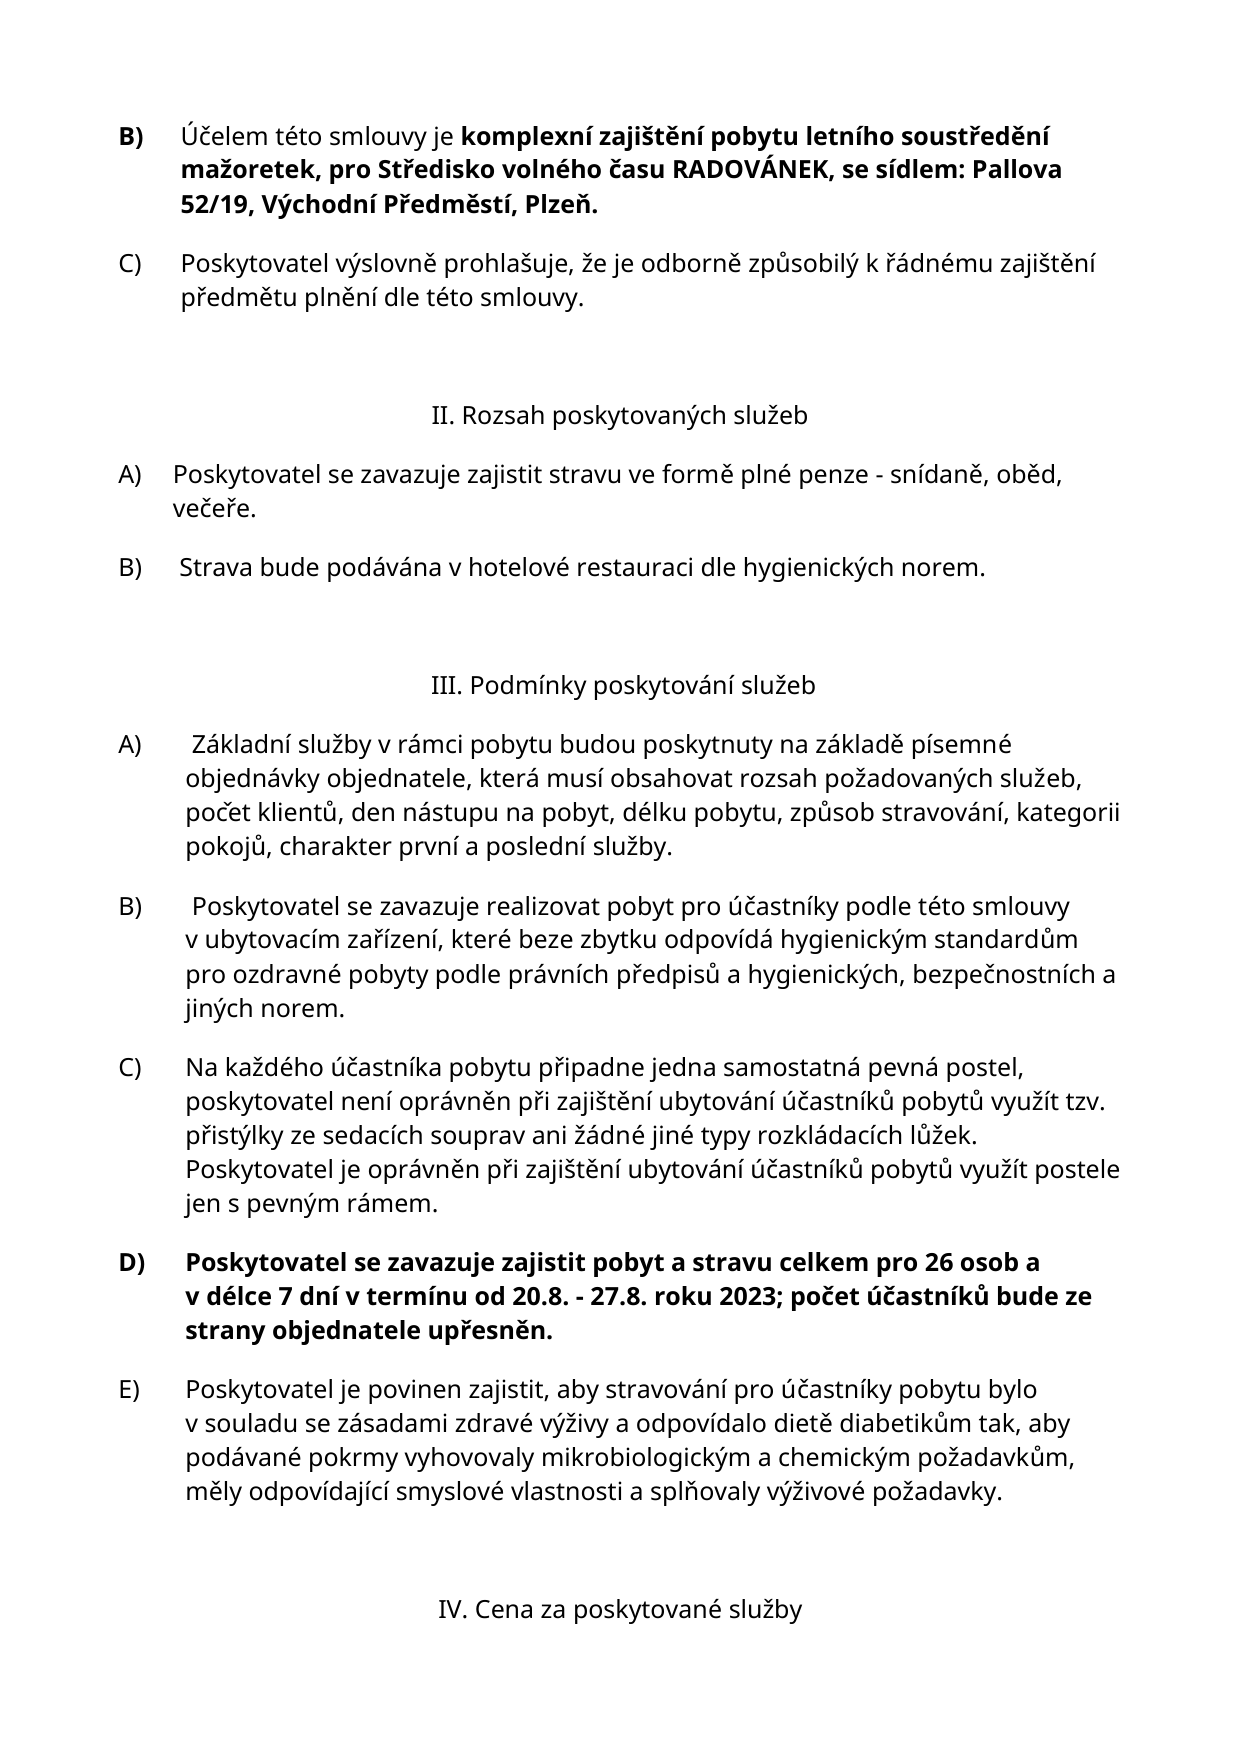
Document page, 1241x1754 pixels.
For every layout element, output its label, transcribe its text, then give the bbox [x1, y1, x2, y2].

text III. Podmínky poskytování služeb [118, 668, 1122, 702]
list Poskytovatel se zavazuje zajistit stravu ve formě plné penze - snídaně, oběd, večeře. [118, 457, 1122, 525]
text IV. Cena za poskytované služby [118, 1592, 1122, 1626]
list Poskytovatel výslovně prohlašuje, že je odborně způsobilý k řádnému zajištění předmětu plnění dle této smlouvy. [118, 245, 1122, 313]
list Poskytovatel je povinen zajistit, aby stravování pro účastníky pobytu bylo v souladu se zásadami zdravé výživy a odpovídalo dietě diabetikům tak, aby podávané pokrmy vyhovovaly mikrobiologickým a chemickým požadavkům, měly odpovídající smyslové vlastnosti a splňovaly výživové požadavky. [118, 1372, 1122, 1508]
text II. Rozsah poskytovaných služeb [118, 397, 1122, 432]
list Poskytovatel se zavazuje realizovat pobyt pro účastníky podle této smlouvy v ubytovacím zařízení, které beze zbytku odpovídá hygienickým standardům pro ozdravné pobyty podle právních předpisů a hygienických, bezpečnostních a jiných norem. [118, 888, 1122, 1024]
list Účelem této smlouvy je komplexní zajištění pobytu letního soustředění mažoretek, pro Středisko volného času RADOVÁNEK, se sídlem: Pallova 52/19, Východní Předměstí, Plzeň. [118, 118, 1122, 220]
list Základní služby v rámci pobytu budou poskytnuty na základě písemné objednávky objednatele, která musí obsahovat rozsah požadovaných služeb, počet klientů, den nástupu na pobyt, délku pobytu, způsob stravování, kategorii pokojů, charakter první a poslední služby. [118, 727, 1122, 863]
list Strava bude podávána v hotelové restauraci dle hygienických norem. [118, 550, 1122, 584]
list Na každého účastníka pobytu připadne jedna samostatná pevná postel, poskytovatel není oprávněn při zajištění ubytování účastníků pobytů využít tzv. přistýlky ze sedacích souprav ani žádné jiné typy rozkládacích lůžek. Poskytovatel je oprávněn při zajištění ubytování účastníků pobytů využít postele jen s pevným rámem. [118, 1049, 1122, 1220]
list Poskytovatel se zavazuje zajistit pobyt a stravu celkem pro 26 osob a v délce 7 dní v termínu od 20.8. - 27.8. roku 2023; počet účastníků bude ze strany objednatele upřesněn. [118, 1245, 1122, 1347]
